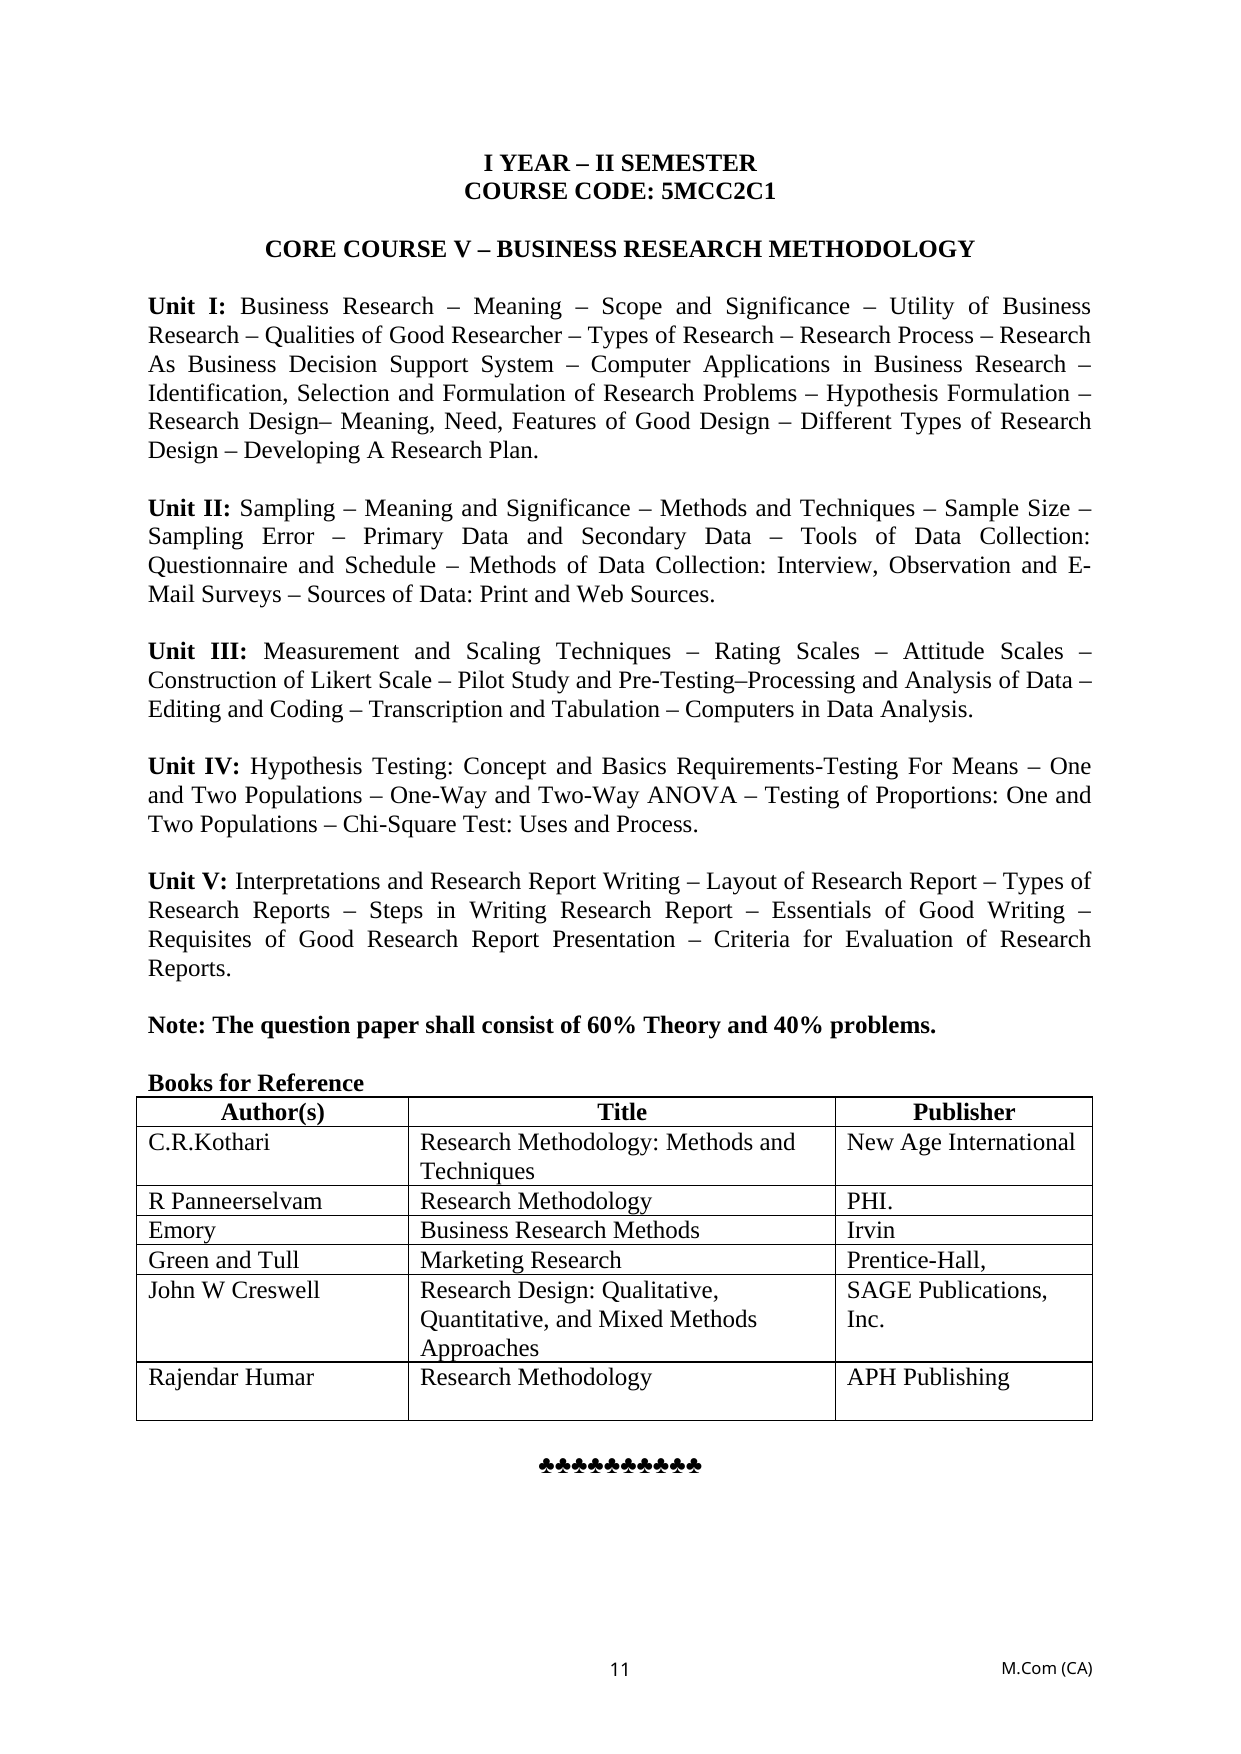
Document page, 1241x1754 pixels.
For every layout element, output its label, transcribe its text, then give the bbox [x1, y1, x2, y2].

table_cell Emory [137, 1216, 408, 1244]
table_cell New Age International [836, 1127, 1092, 1185]
text COURSE CODE: 5MCC2C1 [148, 176, 1092, 205]
subtitle Unit IV: Hypothesis Testing: Concept and Basics Requirements-Testing For Means – One and Two Populations – One-Way and Two-Way ANOVA – Testing of Proportions: One and Two Populations – Chi-Square Test: Uses and Process. [148, 751, 1092, 838]
table_cell C.R.Kothari [137, 1127, 408, 1185]
table_cell R Panneerselvam [137, 1186, 408, 1214]
text Unit I: Business Research – Meaning – Scope and Significance – Utility of Business Research – Qualities of Good Researcher – Types of Research – Research Process – Research As Business Decision Support System – Computer Applications in Business Research – Identification, Selection and Formulation of Research Problems – Hypothesis Formulation – Research Design– Meaning, Need, Features of Good Design – Different Types of Research Design – Developing A Research Plan. [148, 291, 1092, 464]
table_cell Business Research Methods [409, 1216, 835, 1244]
table_cell Rajendar Humar [137, 1363, 408, 1420]
table_cell Green and Tull [137, 1245, 408, 1274]
text Unit III: Measurement and Scaling Techniques – Rating Scales – Attitude Scales – Construction of Likert Scale – Pilot Study and Pre-Testing–Processing and Analysis of Data – Editing and Coding – Transcription and Tabulation – Computers in Data Analysis. [148, 636, 1092, 723]
table_header Title [409, 1098, 835, 1126]
table_cell Irvin [836, 1216, 1092, 1244]
table_cell John W Creswell [137, 1275, 408, 1361]
table_cell Research Methodology [409, 1363, 835, 1420]
table_cell Research Design: Qualitative, Quantitative, and Mixed Methods Approaches [409, 1275, 835, 1361]
table_cell PHI. [836, 1186, 1092, 1214]
table_header Publisher [836, 1098, 1092, 1126]
table_cell Research Methodology [409, 1186, 835, 1214]
text Unit V: Interpretations and Research Report Writing – Layout of Research Report – Types of Research Reports – Steps in Writing Research Report – Essentials of Good Writing – Requisites of Good Research Report Presentation – Criteria for Evaluation of Research Reports. [148, 866, 1092, 981]
table_cell Prentice-Hall, [836, 1245, 1092, 1274]
table_cell APH Publishing [836, 1363, 1092, 1420]
table_cell SAGE Publications, Inc. [836, 1275, 1092, 1361]
table_cell Research Methodology: Methods and Techniques [409, 1127, 835, 1185]
text ♣♣♣♣♣♣♣♣♣♣ [148, 1450, 1092, 1478]
text CORE COURSE V – BUSINESS RESEARCH METHODOLOGY [148, 234, 1092, 263]
text Books for Reference [148, 1068, 1092, 1096]
table_cell Marketing Research [409, 1245, 835, 1274]
text I YEAR – II SEMESTER [148, 148, 1092, 176]
text Unit II: Sampling – Meaning and Significance – Methods and Techniques – Sample Size – Sampling Error – Primary Data and Secondary Data – Tools of Data Collection: Questionnaire and Schedule – Methods of Data Collection: Interview, Observation and E-Mail Surveys – Sources of Data: Print and Web Sources. [148, 493, 1092, 608]
text Note: The question paper shall consist of 60% Theory and 40% problems. [148, 1010, 1092, 1039]
table_header Author(s) [137, 1098, 408, 1126]
